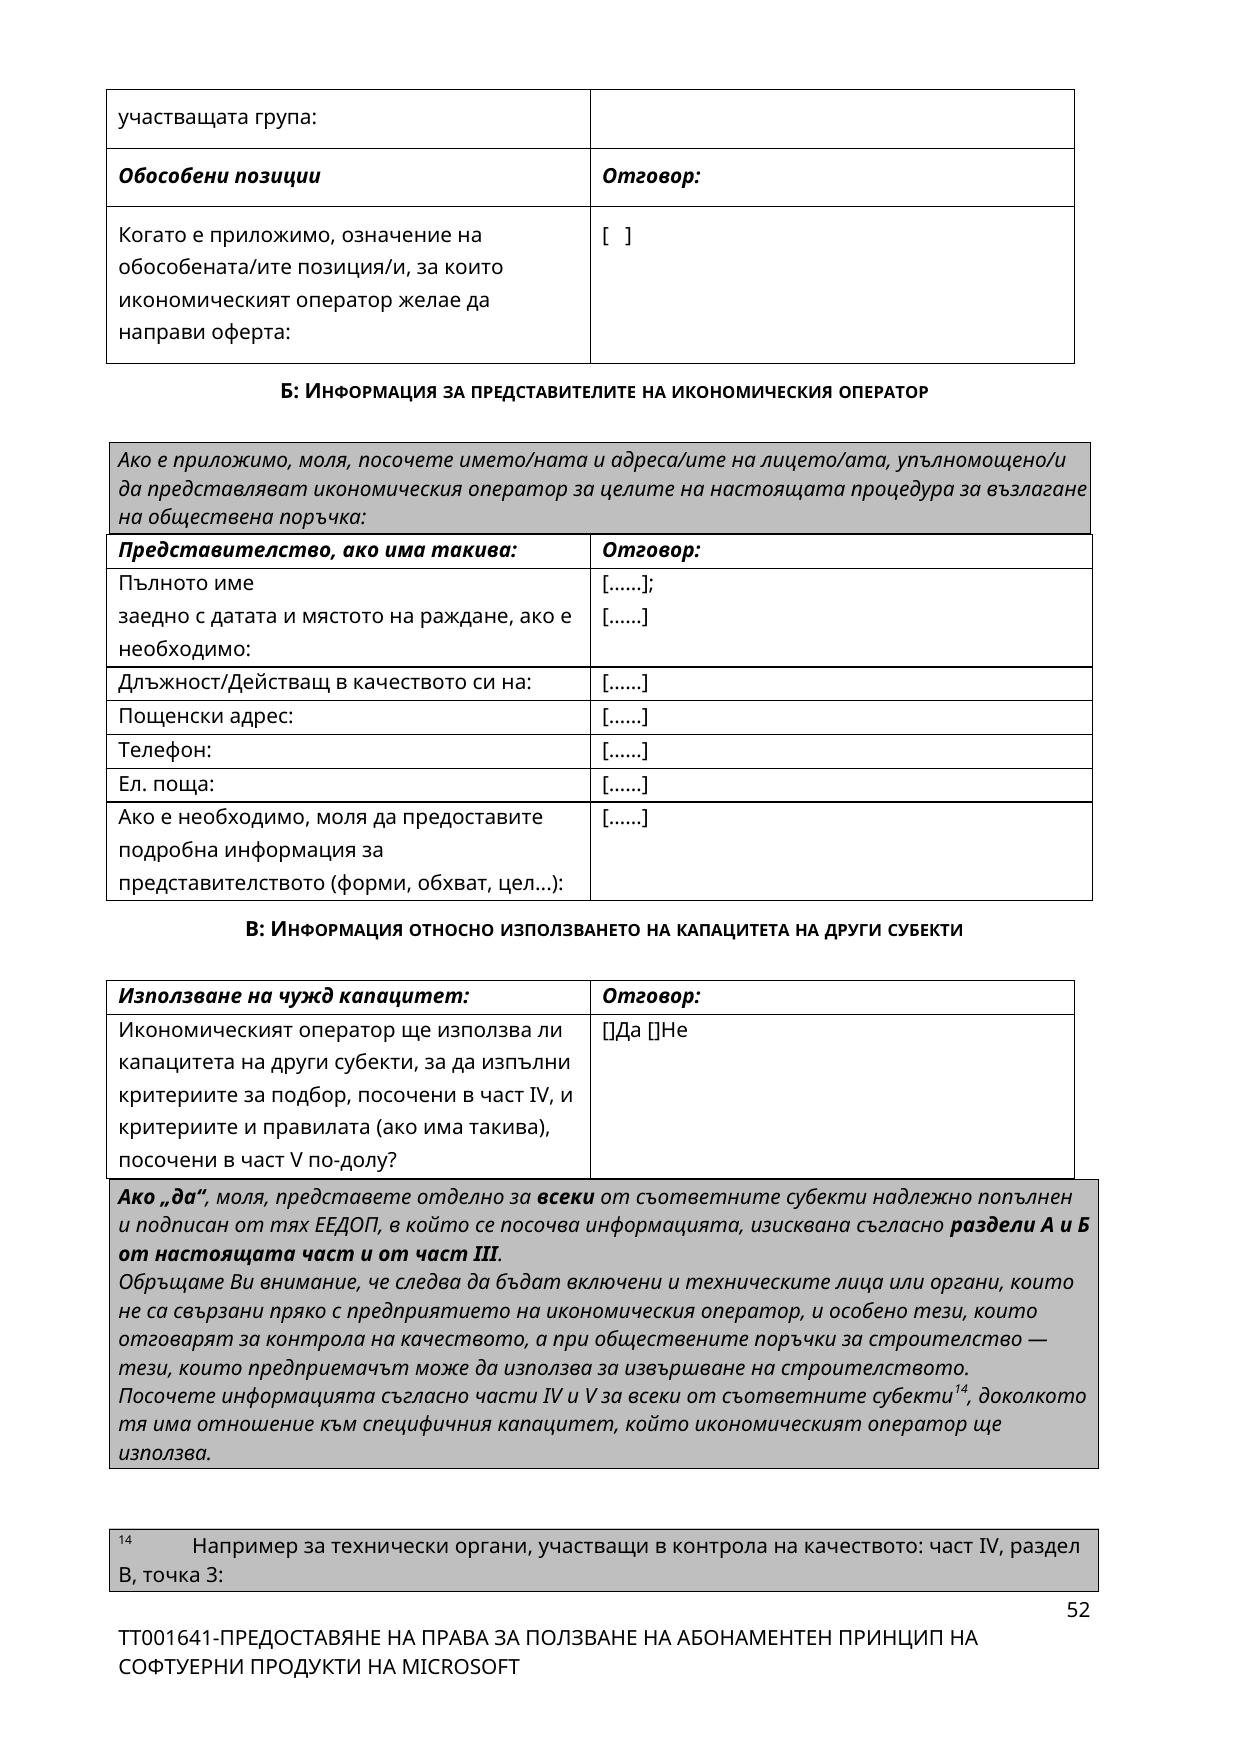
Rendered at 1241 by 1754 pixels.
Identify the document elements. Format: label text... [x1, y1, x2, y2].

table_cell [……] [591, 769, 1092, 801]
title В: Информация относно използването на капацитета на други субекти [118, 914, 1090, 942]
table_cell Икономическият оператор ще използва ли капацитета на други субекти, за да изпълни критериите за подбор, посочени в част IV, и критериите и правилата (ако има такива), посочени в част V по-долу? [107, 1015, 590, 1178]
table_cell Телефон: [107, 735, 590, 768]
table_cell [591, 90, 1074, 147]
text Ако е приложимо, моля, посочете името/ната и адреса/ите на лицето/ата, упълномощено/и да представляват икономическия оператор за целите на настоящата процедура за възлагане на обществена поръчка: [110, 443, 1090, 533]
table_cell Пълното име заедно с датата и мястото на раждане, ако е необходимо: [107, 569, 590, 666]
text Ако „да“, моля, представете отделно за всеки от съответните субекти надлежно попълнен и подписан от тях ЕЕДОП, в който се посочва информацията, изисквана съгласно раздели А и Б от настоящата част и от част III. Обръщаме Ви внимание, че следва да бъдат включени и техническите лица или органи, които не са свързани пряко с предприятието на икономическия оператор, и особено тези, които отговарят за контрола на качеството, а при обществените поръчки за строителство — тези, които предприемачът може да използва за извършване на строителството. Посочете информацията съгласно части IV и V за всеки от съответните субекти, доколкото тя има отношение към специфичния капацитет, който икономическият оператор ще използва. [110, 1180, 1098, 1468]
title Б: Информация за представителите на икономическия оператор [118, 376, 1090, 405]
table_header Представителство, ако има такива: [107, 535, 590, 567]
table_header Отговор: [591, 981, 1074, 1014]
table_cell [……]; [……] [591, 569, 1092, 666]
table_cell [ ] [591, 207, 1074, 363]
table_cell Ако е необходимо, моля да предоставите подробна информация за представителството (форми, обхват, цел...): [107, 803, 590, 900]
table_cell [……] [591, 803, 1092, 900]
table_cell Отговор: [591, 149, 1074, 206]
table_cell Длъжност/Действащ в качеството си на: [107, 668, 590, 700]
table_cell Когато е приложимо, означение на обособената/ите позиция/и, за които икономическият оператор желае да направи оферта: [107, 207, 590, 363]
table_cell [107, 90, 590, 147]
table_cell Пощенски адрес: [107, 701, 590, 734]
table_cell []Да []Не [591, 1015, 1074, 1178]
table_header Използване на чужд капацитет: [107, 981, 590, 1014]
table_cell [……] [591, 701, 1092, 734]
table_cell Ел. поща: [107, 769, 590, 801]
table_cell Обособени позиции [107, 149, 590, 206]
table_cell [……] [591, 735, 1092, 768]
table_cell [……] [591, 668, 1092, 700]
table_header Отговор: [591, 535, 1092, 567]
